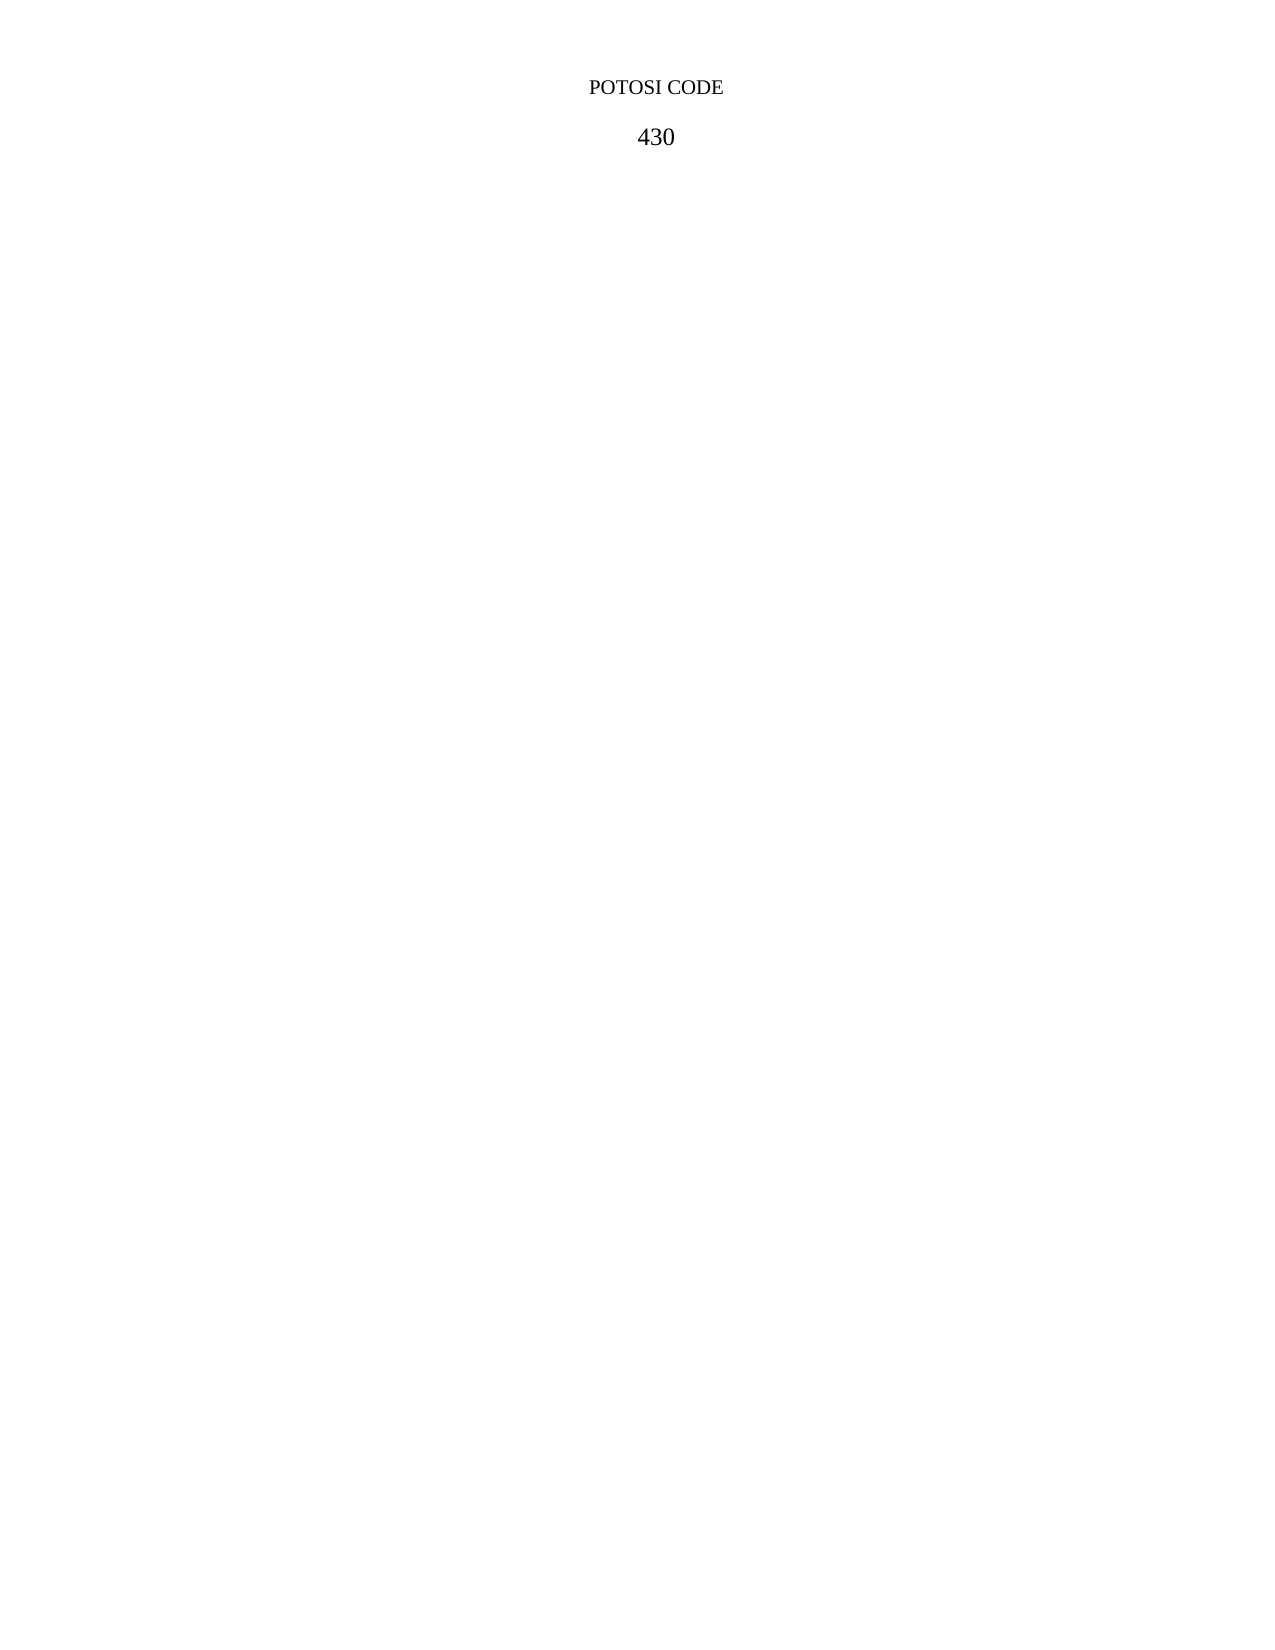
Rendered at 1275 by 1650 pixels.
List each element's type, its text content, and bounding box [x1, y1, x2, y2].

text 430 [187, 122, 1125, 151]
